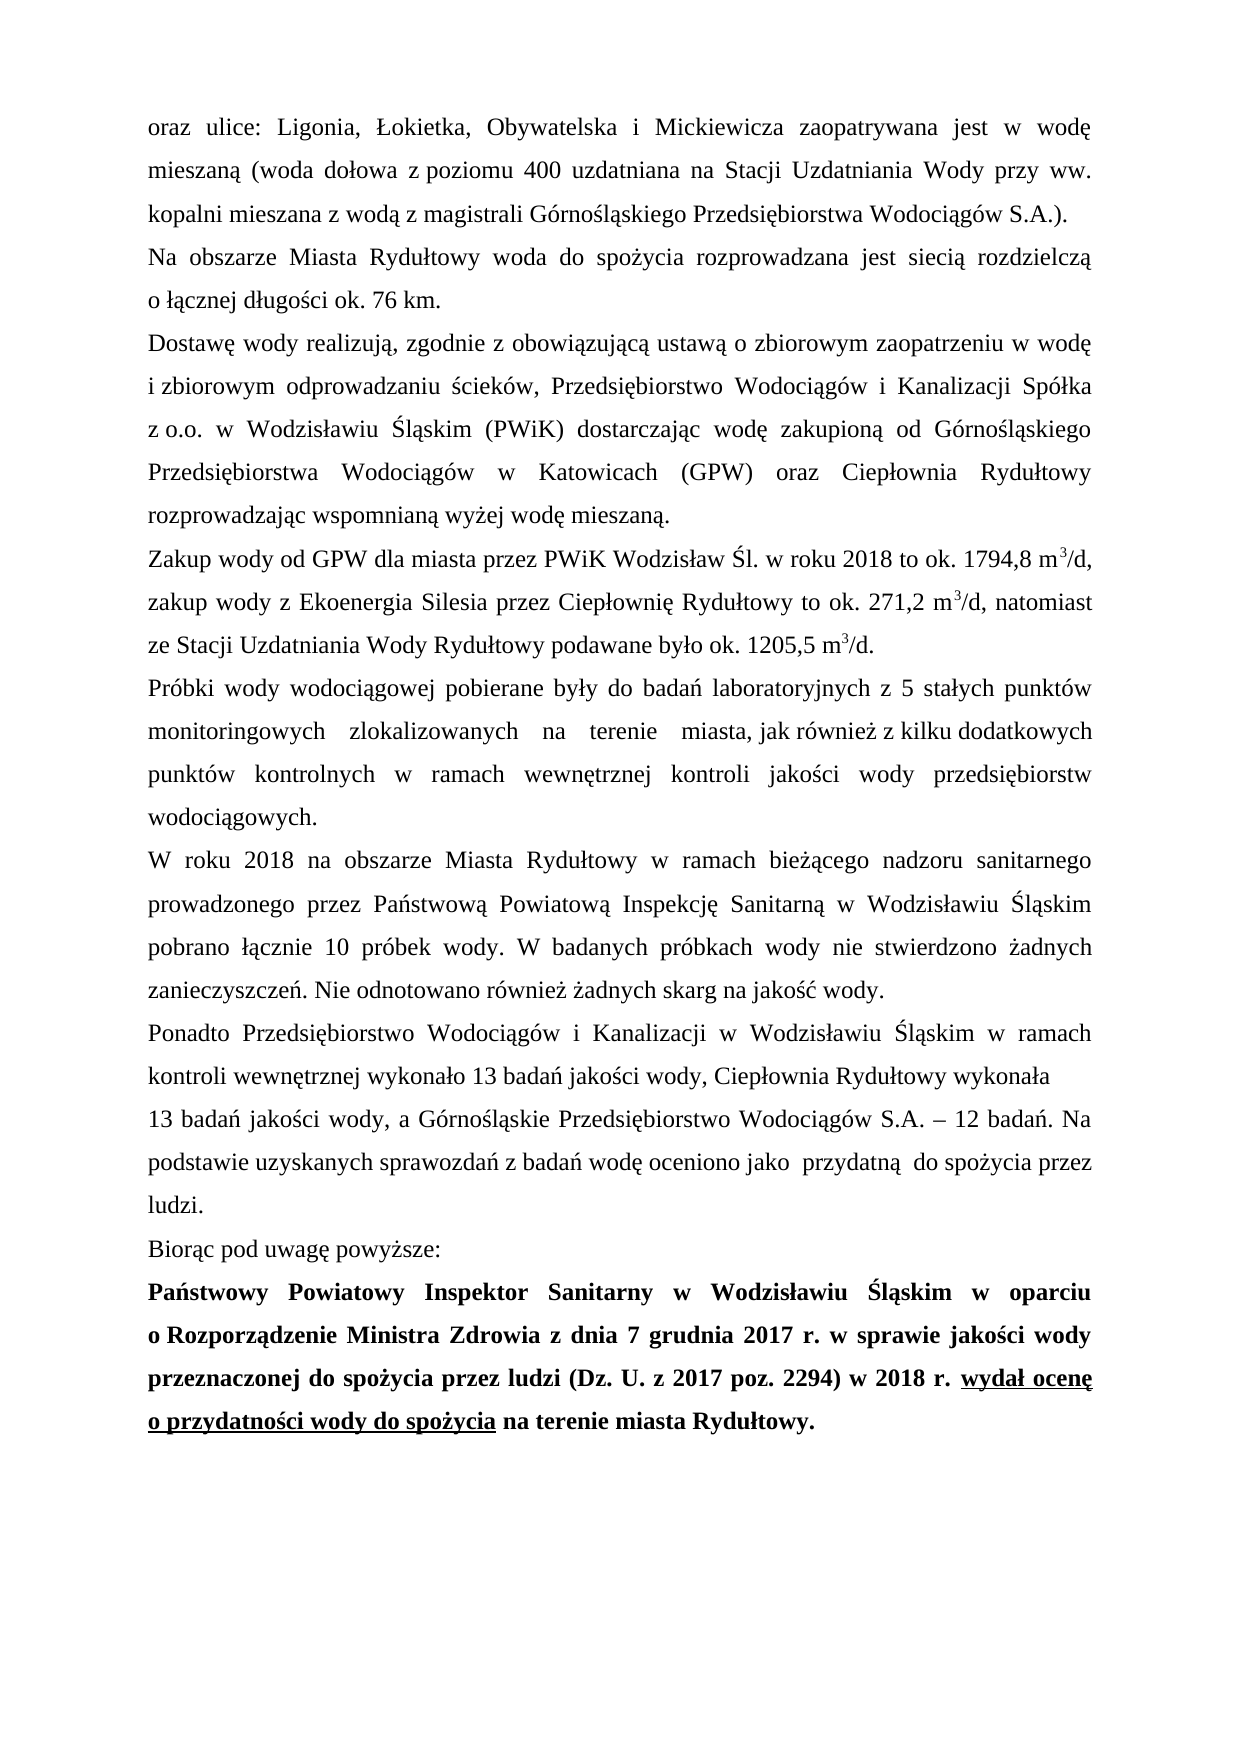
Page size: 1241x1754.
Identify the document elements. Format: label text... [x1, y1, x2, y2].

text 13 badań jakości wody, a Górnośląskie Przedsiębiorstwo Wodociągów S.A. – 12 badań. Na podstawie uzyskanych sprawozdań z badań wodę oceniono jako przydatną do spożycia przez ludzi. [148, 1104, 1092, 1219]
text Biorąc pod uwagę powyższe: [148, 1234, 1092, 1262]
text Zakup wody od GPW dla miasta przez PWiK Wodzisław Śl. w roku 2018 to ok. 1794,8 m3/d, zakup wody z Ekoenergia Silesia przez Ciepłownię Rydułtowy to ok. 271,2 m3/d, natomiast ze Stacji Uzdatniania Wody Rydułtowy podawane było ok. 1205,5 m3/d. [148, 544, 1092, 659]
text Na obszarze Miasta Rydułtowy woda do spożycia rozprowadzana jest siecią rozdzielczą o łącznej długości ok. 76 km. [148, 242, 1092, 314]
text W roku 2018 na obszarze Miasta Rydułtowy w ramach bieżącego nadzoru sanitarnego prowadzonego przez Państwową Powiatową Inspekcję Sanitarną w Wodzisławiu Śląskim pobrano łącznie 10 próbek wody. W badanych próbkach wody nie stwierdzono żadnych zanieczyszczeń. Nie odnotowano również żadnych skarg na jakość wody. [148, 846, 1092, 1004]
text Państwowy Powiatowy Inspektor Sanitarny w Wodzisławiu Śląskim w oparciu o Rozporządzenie Ministra Zdrowia z dnia 7 grudnia 2017 r. w sprawie jakości wody przeznaczonej do spożycia przez ludzi (Dz. U. z 2017 poz. 2294) w 2018 r. wydał ocenę o przydatności wody do spożycia na terenie miasta Rydułtowy. [148, 1277, 1092, 1435]
text Ponadto Przedsiębiorstwo Wodociągów i Kanalizacji w Wodzisławiu Śląskim w ramach kontroli wewnętrznej wykonało 13 badań jakości wody, Ciepłownia Rydułtowy wykonała [148, 1018, 1092, 1090]
text Próbki wody wodociągowej pobierane były do badań laboratoryjnych z 5 stałych punktów monitoringowych zlokalizowanych na terenie miasta, jak również z kilku dodatkowych punktów kontrolnych w ramach wewnętrznej kontroli jakości wody przedsiębiorstw wodociągowych. [148, 673, 1092, 831]
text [148, 112, 1092, 227]
text Dostawę wody realizują, zgodnie z obowiązującą ustawą o zbiorowym zaopatrzeniu w wodę i zbiorowym odprowadzaniu ścieków, Przedsiębiorstwo Wodociągów i Kanalizacji Spółka z o.o. w Wodzisławiu Śląskim (PWiK) dostarczając wodę zakupioną od Górnośląskiego Przedsiębiorstwa Wodociągów w Katowicach (GPW) oraz Ciepłownia Rydułtowy rozprowadzając wspomnianą wyżej wodę mieszaną. [148, 328, 1092, 529]
